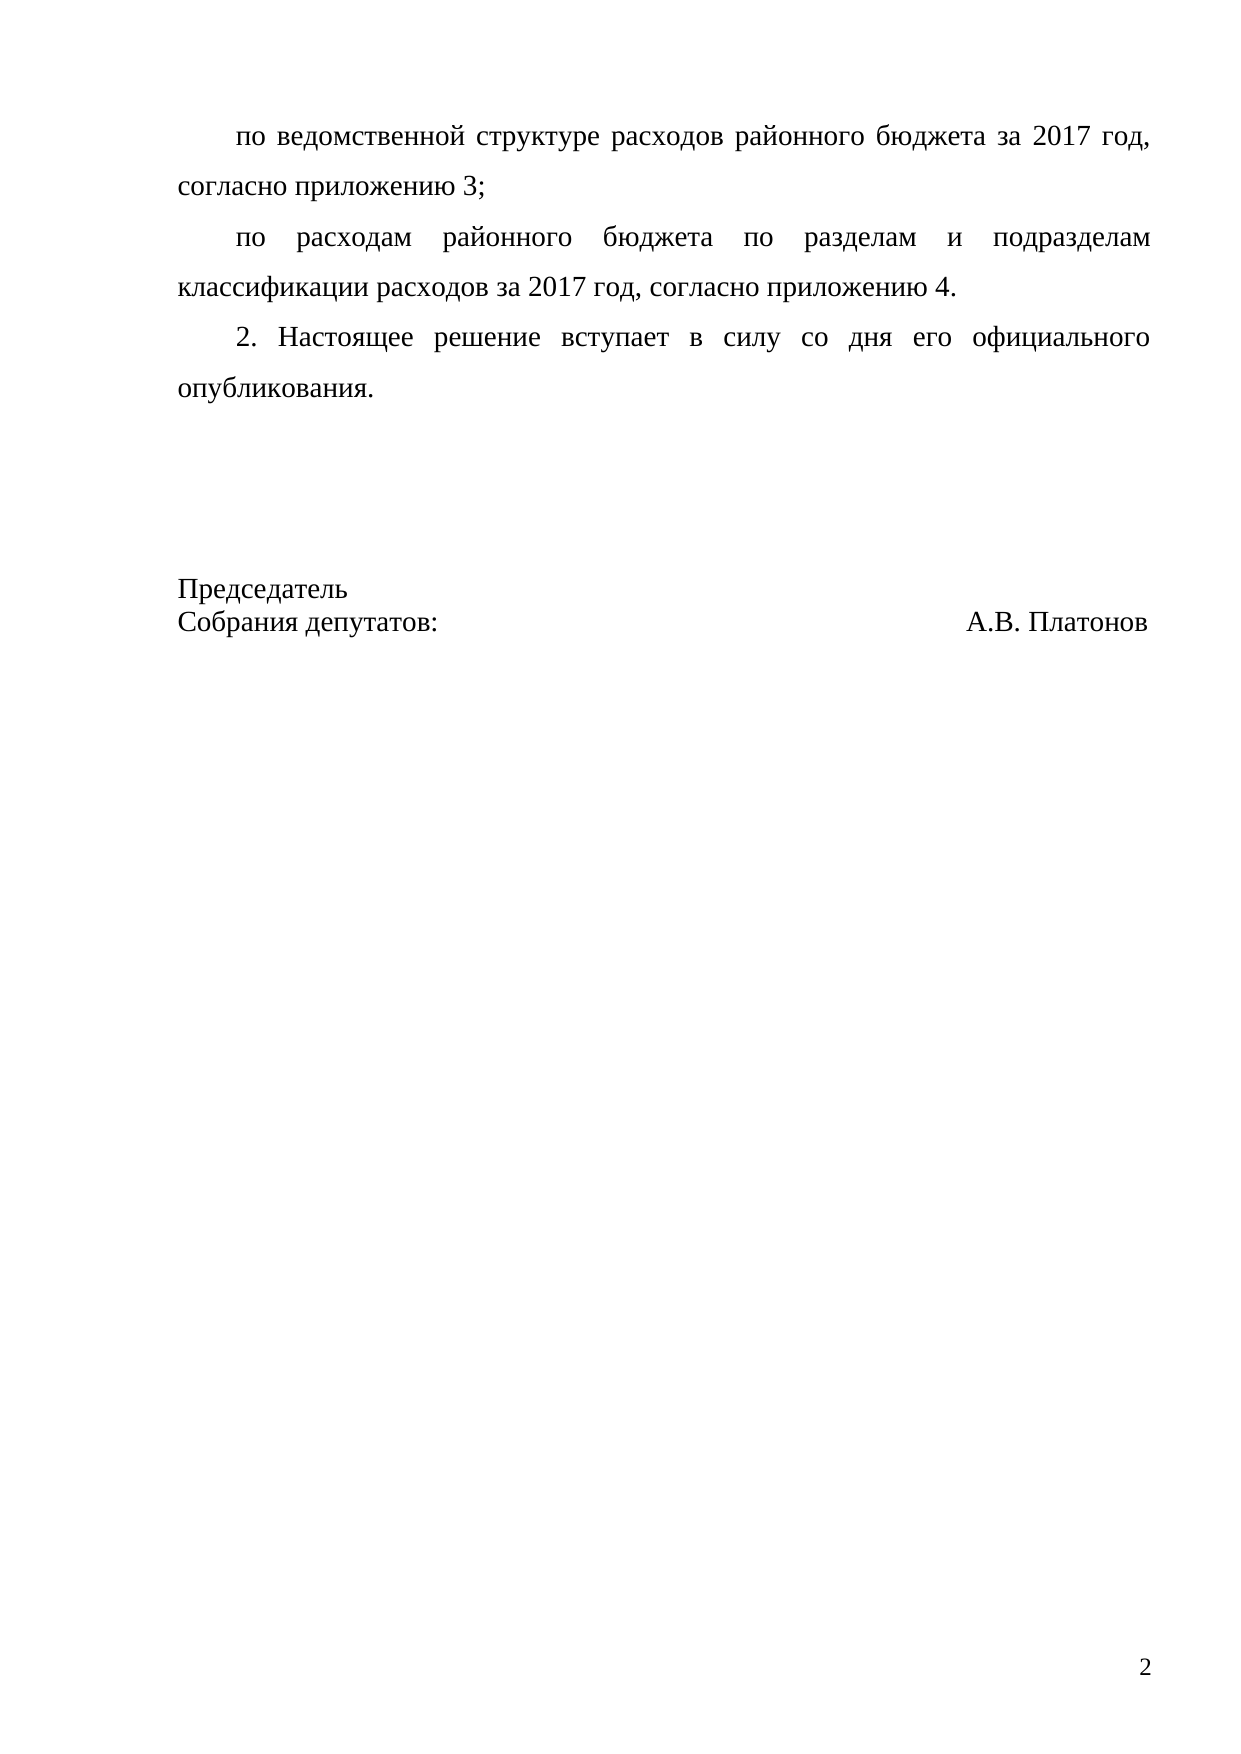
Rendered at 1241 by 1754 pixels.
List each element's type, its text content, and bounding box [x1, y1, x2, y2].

text по ведомственной структуре расходов районного бюджета за 2017 год, согласно приложению 3; [177, 118, 1152, 202]
text 2. Настоящее решение вступает в силу со дня его официального опубликования. [177, 319, 1152, 403]
text по расходам районного бюджета по разделам и подразделам классификации расходов за 2017 год, согласно приложению 4. [177, 219, 1152, 303]
text Собрания депутатов: А.В. Платонов [177, 604, 1152, 638]
text Председатель [177, 571, 1152, 604]
